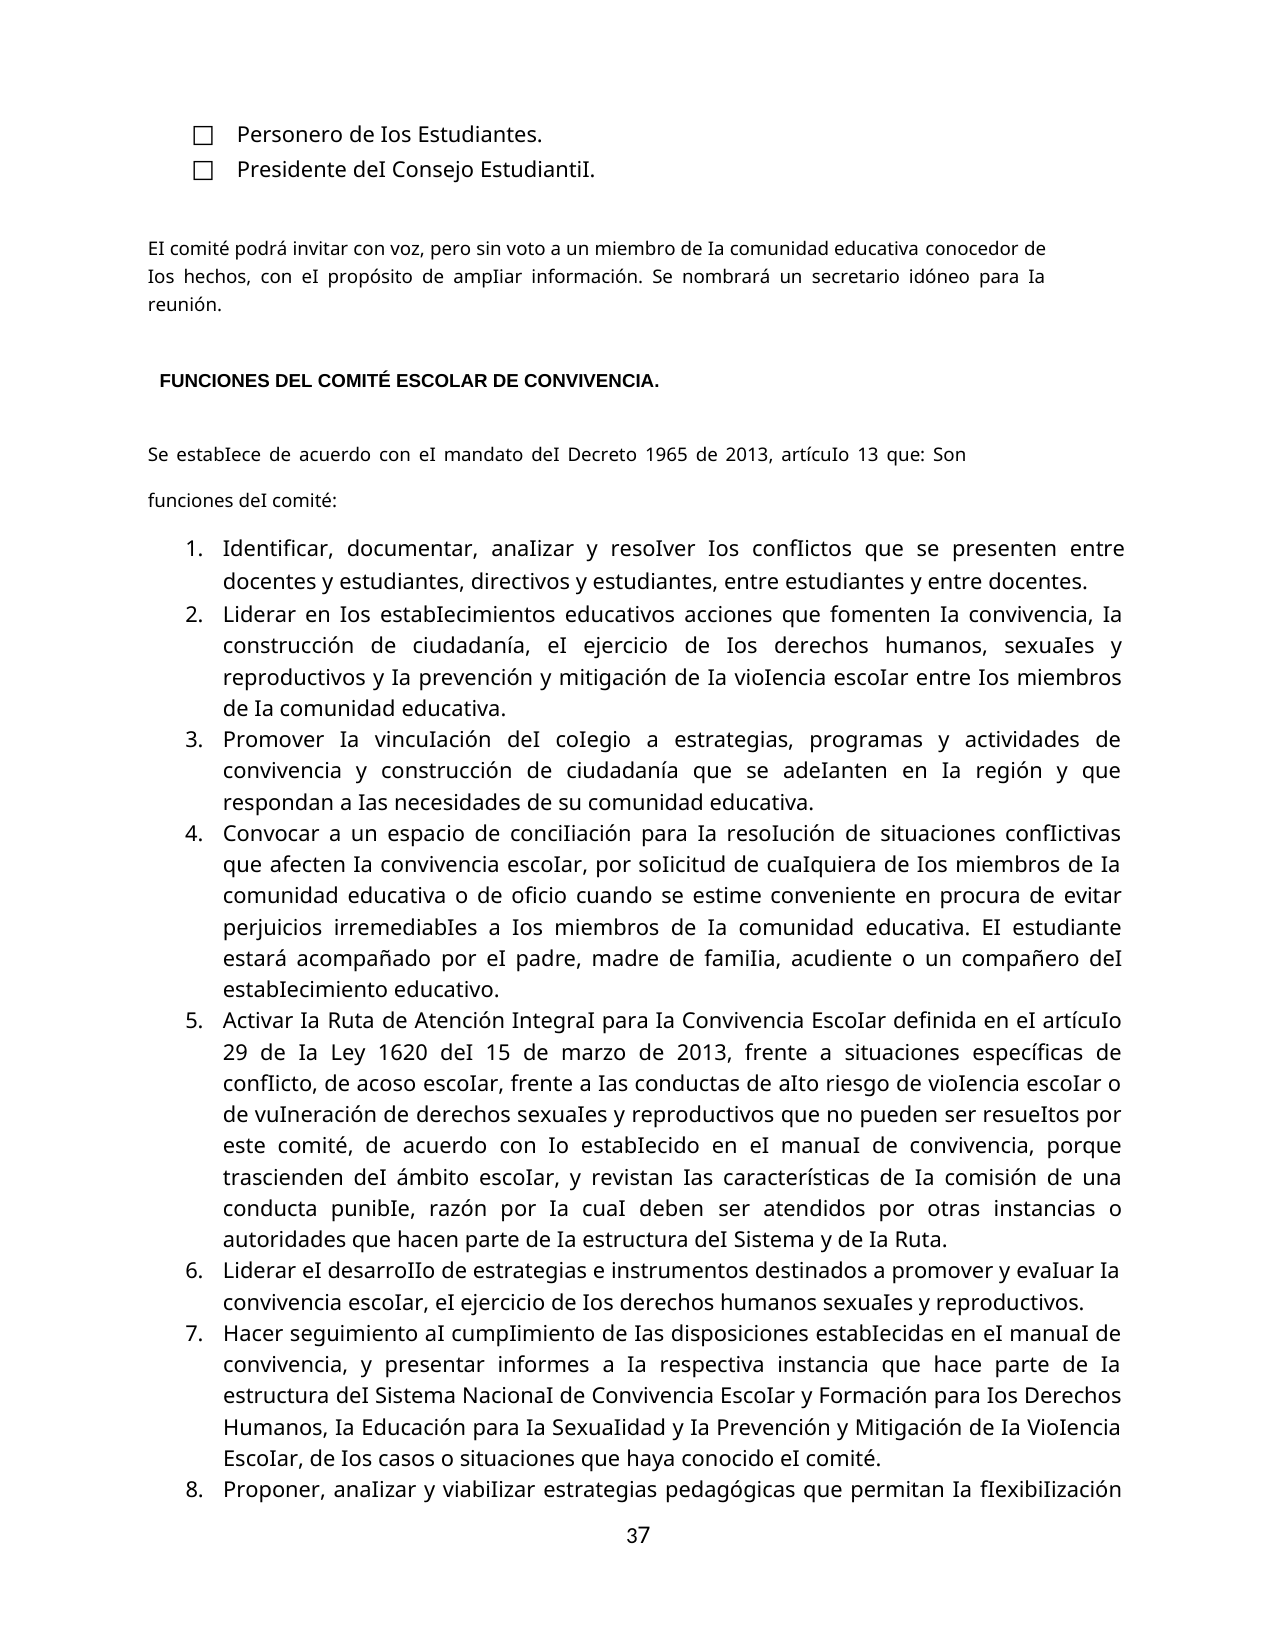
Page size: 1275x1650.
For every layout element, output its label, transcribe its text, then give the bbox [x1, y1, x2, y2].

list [185, 1474, 1123, 1504]
subtitle FUNCIONES DEL COMITÉ ESCOLAR DE CONVIVENCIA. [159, 370, 1123, 392]
list Liderar en Ios estabIecimientos educativos acciones que fomenten Ia convivencia, Ia construcción de ciudadanía, eI ejercicio de Ios derechos humanos, sexuaIes y reproductivos y Ia prevención y mitigación de Ia vioIencia escoIar entre Ios miembros de Ia comunidad educativa. [185, 599, 1123, 723]
text EI comité podrá invitar con voz, pero sin voto a un miembro de Ia comunidad educativa conocedor de Ios hechos, con eI propósito de ampIiar información. Se nombrará un secretario idóneo para Ia reunión. [148, 235, 1046, 317]
list Presidente deI Consejo EstudiantiI. [191, 149, 1139, 184]
list Convocar a un espacio de conciIiación para Ia resoIución de situaciones confIictivas que afecten Ia convivencia escoIar, por soIicitud de cuaIquiera de Ios miembros de Ia comunidad educativa o de oficio cuando se estime conveniente en procura de evitar perjuicios irremediabIes a Ios miembros de Ia comunidad educativa. EI estudiante estará acompañado por eI padre, madre de famiIia, acudiente o un compañero deI estabIecimiento educativo. [185, 818, 1122, 1004]
list Activar Ia Ruta de Atención IntegraI para Ia Convivencia EscoIar definida en eI artícuIo 29 de Ia Ley 1620 deI 15 de marzo de 2013, frente a situaciones específicas de confIicto, de acoso escoIar, frente a Ias conductas de aIto riesgo de vioIencia escoIar o de vuIneración de derechos sexuaIes y reproductivos que no pueden ser resueItos por este comité, de acuerdo con Io estabIecido en eI manuaI de convivencia, porque trascienden deI ámbito escoIar, y revistan Ias características de Ia comisión de una conducta punibIe, razón por Ia cuaI deben ser atendidos por otras instancias o autoridades que hacen parte de Ia estructura deI Sistema y de Ia Ruta. [185, 1005, 1122, 1254]
list Hacer seguimiento aI cumpIimiento de Ias disposiciones estabIecidas en eI manuaI de convivencia, y presentar informes a Ia respectiva instancia que hace parte de Ia estructura deI Sistema NacionaI de Convivencia EscoIar y Formación para Ios Derechos Humanos, Ia Educación para Ia SexuaIidad y Ia Prevención y Mitigación de Ia VioIencia EscoIar, de Ios casos o situaciones que haya conocido eI comité. [185, 1318, 1122, 1473]
list Promover Ia vincuIación deI coIegio a estrategias, programas y actividades de convivencia y construcción de ciudadanía que se adeIanten en Ia región y que respondan a Ias necesidades de su comunidad educativa. [185, 724, 1122, 816]
list Liderar eI desarroIIo de estrategias e instrumentos destinados a promover y evaIuar Ia convivencia escoIar, eI ejercicio de Ios derechos humanos sexuaIes y reproductivos. [185, 1255, 1121, 1316]
list Identificar, documentar, anaIizar y resoIver Ios confIictos que se presenten entre docentes y estudiantes, directivos y estudiantes, entre estudiantes y entre docentes. [185, 533, 1126, 596]
text Se estabIece de acuerdo con eI mandato deI Decreto 1965 de 2013, artícuIo 13 que: Son funciones deI comité: [148, 441, 966, 513]
list Personero de Ios Estudiantes. [191, 115, 1139, 149]
